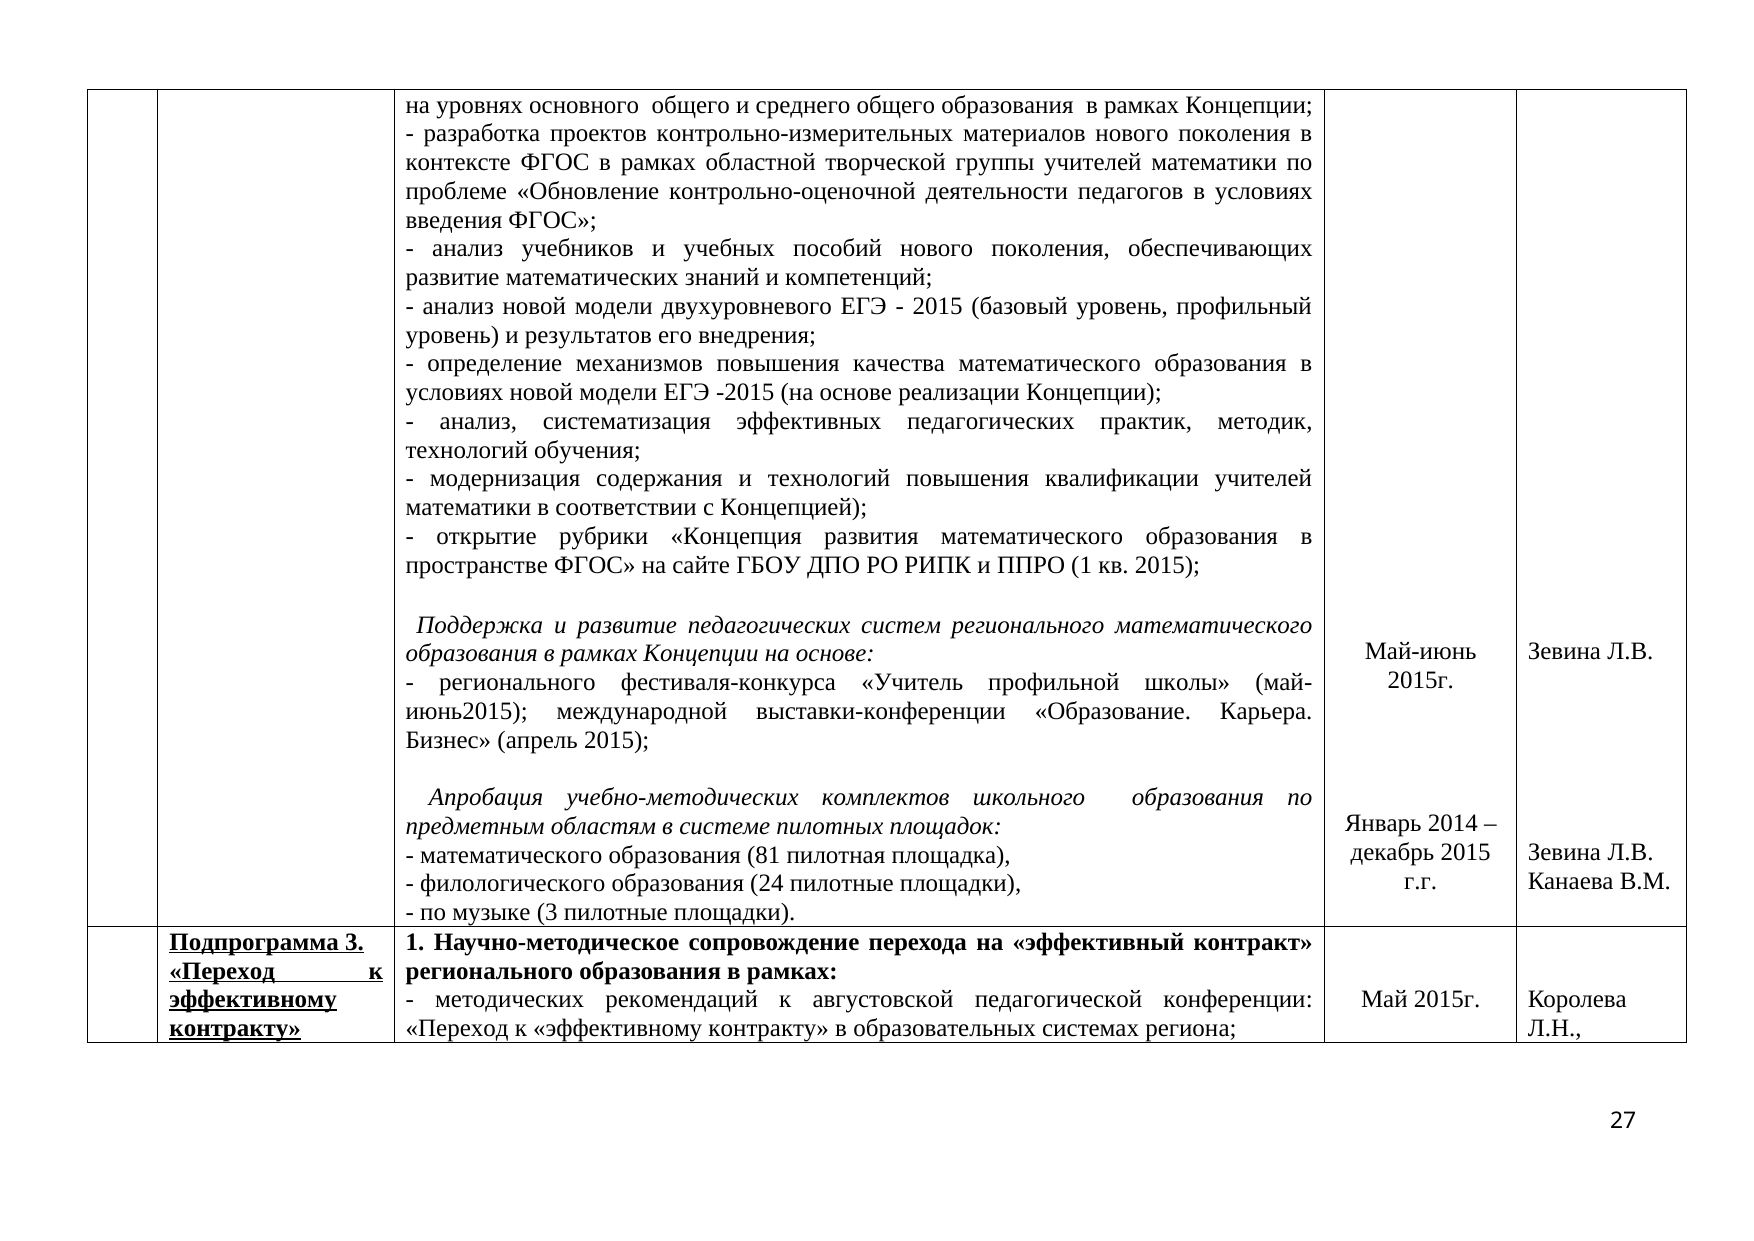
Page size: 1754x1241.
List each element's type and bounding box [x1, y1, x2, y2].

table_cell [395, 90, 1324, 926]
table_cell [1517, 90, 1686, 926]
table_cell [395, 927, 1324, 1042]
table_cell [88, 927, 157, 1042]
table_cell [1325, 90, 1516, 926]
table_cell [88, 90, 157, 926]
table_cell [158, 927, 394, 1042]
table_cell [158, 90, 394, 926]
table_cell [1517, 927, 1686, 1042]
table_cell [1325, 927, 1516, 1042]
